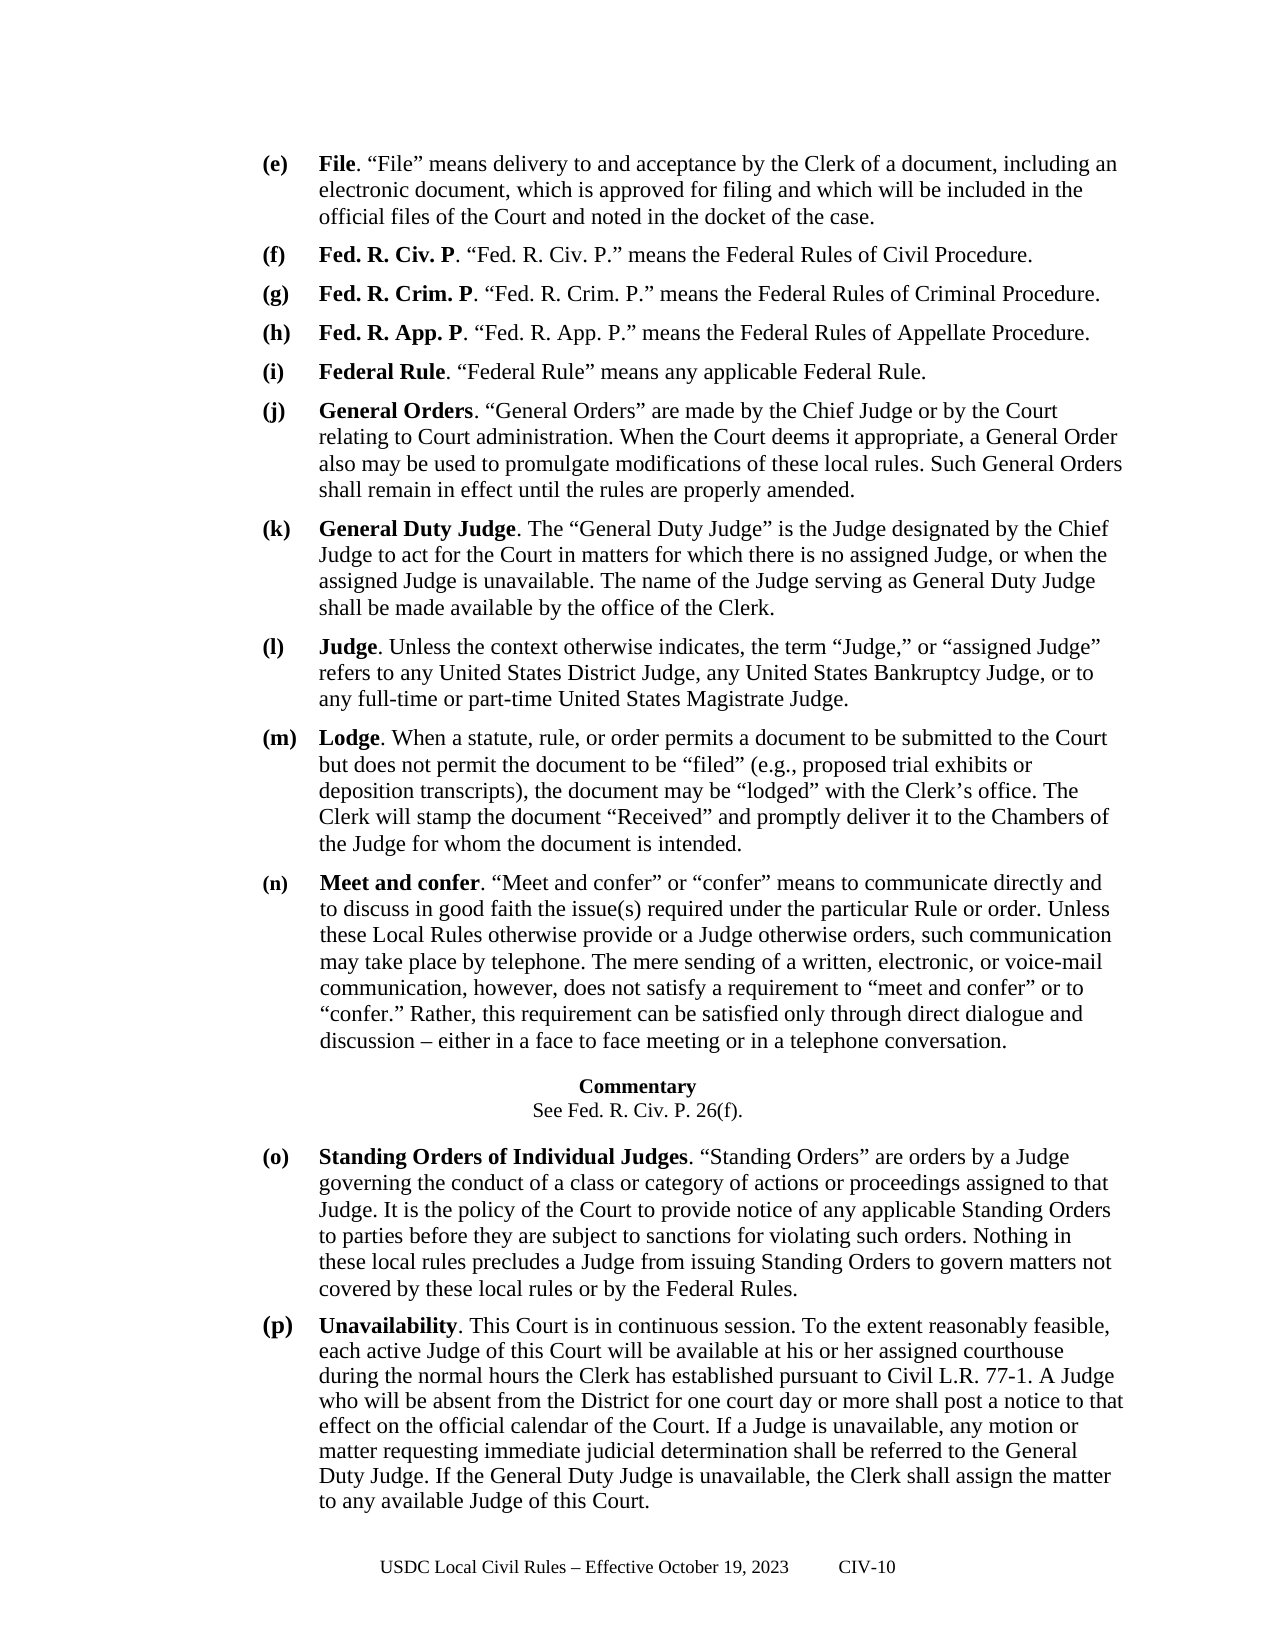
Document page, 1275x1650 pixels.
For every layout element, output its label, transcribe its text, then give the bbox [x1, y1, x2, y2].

list Lodge. When a statute, rule, or order permits a document to be submitted to the Court but does not permit the document to be “filed” (e.g., proposed trial exhibits or deposition transcripts), the document may be “lodged” with the Clerk’s office. The Clerk will stamp the document “Received” and promptly deliver it to the Chambers of the Judge for whom the document is intended. [262, 724, 1125, 856]
subtitle Commentary [262, 1074, 1012, 1098]
list Meet and confer. “Meet and confer” or “confer” means to communicate directly and to discuss in good faith the issue(s) required under the particular Rule or order. Unless these Local Rules otherwise provide or a Judge otherwise orders, such communication may take place by telephone. The mere sending of a written, electronic, or voice-mail communication, however, does not satisfy a requirement to “meet and confer” or to “confer.” Rather, this requirement can be satisfied only through direct dialogue and discussion – either in a face to face meeting or in a telephone conversation. [262, 869, 1125, 1053]
list Fed. R. Civ. P. “Fed. R. Civ. P.” means the Federal Rules of Civil Procedure. [262, 242, 1125, 268]
list Unavailability. This Court is in continuous session. To the extent reasonably feasible, each active Judge of this Court will be available at his or her assigned courthouse during the normal hours the Clerk has established pursuant to Civil L.R. 77-1. A Judge who will be absent from the District for one court day or more shall post a notice to that effect on the official calendar of the Court. If a Judge is unavailable, any motion or matter requesting immediate judicial determination shall be referred to the General Duty Judge. If the General Duty Judge is unavailable, the Clerk shall assign the matter to any available Judge of this Court. [262, 1313, 1125, 1513]
list Federal Rule. “Federal Rule” means any applicable Federal Rule. [262, 358, 1125, 384]
list General Orders. “General Orders” are made by the Chief Judge or by the Court relating to Court administration. When the Court deems it appropriate, a General Order also may be used to promulgate modifications of these local rules. Such General Orders shall remain in effect until the rules are properly amended. [262, 397, 1125, 502]
list General Duty Judge. The “General Duty Judge” is the Judge designated by the Chief Judge to act for the Court in matters for which there is no assigned Judge, or when the assigned Judge is unavailable. The name of the Judge serving as General Duty Judge shall be made available by the office of the Clerk. [262, 515, 1125, 620]
list File. “File” means delivery to and acceptance by the Clerk of a document, including an electronic document, which is approved for filing and which will be included in the official files of the Court and noted in the docket of the case. [262, 150, 1125, 229]
list Standing Orders of Individual Judges. “Standing Orders” are orders by a Judge governing the conduct of a class or category of actions or proceedings assigned to that Judge. It is the policy of the Court to provide notice of any applicable Standing Orders to parties before they are subject to sanctions for violating such orders. Nothing in these local rules precludes a Judge from issuing Standing Orders to govern matters not covered by these local rules or by the Federal Rules. [262, 1143, 1125, 1301]
text See Fed. R. Civ. P. 26(f). [262, 1098, 1012, 1122]
list Fed. R. App. P. “Fed. R. App. P.” means the Federal Rules of Appellate Procedure. [262, 319, 1125, 346]
list Judge. Unless the context otherwise indicates, the term “Judge,” or “assigned Judge” refers to any United States District Judge, any United States Bankruptcy Judge, or to any full-time or part-time United States Magistrate Judge. [262, 633, 1125, 712]
list Fed. R. Crim. P. “Fed. R. Crim. P.” means the Federal Rules of Criminal Procedure. [262, 280, 1125, 307]
